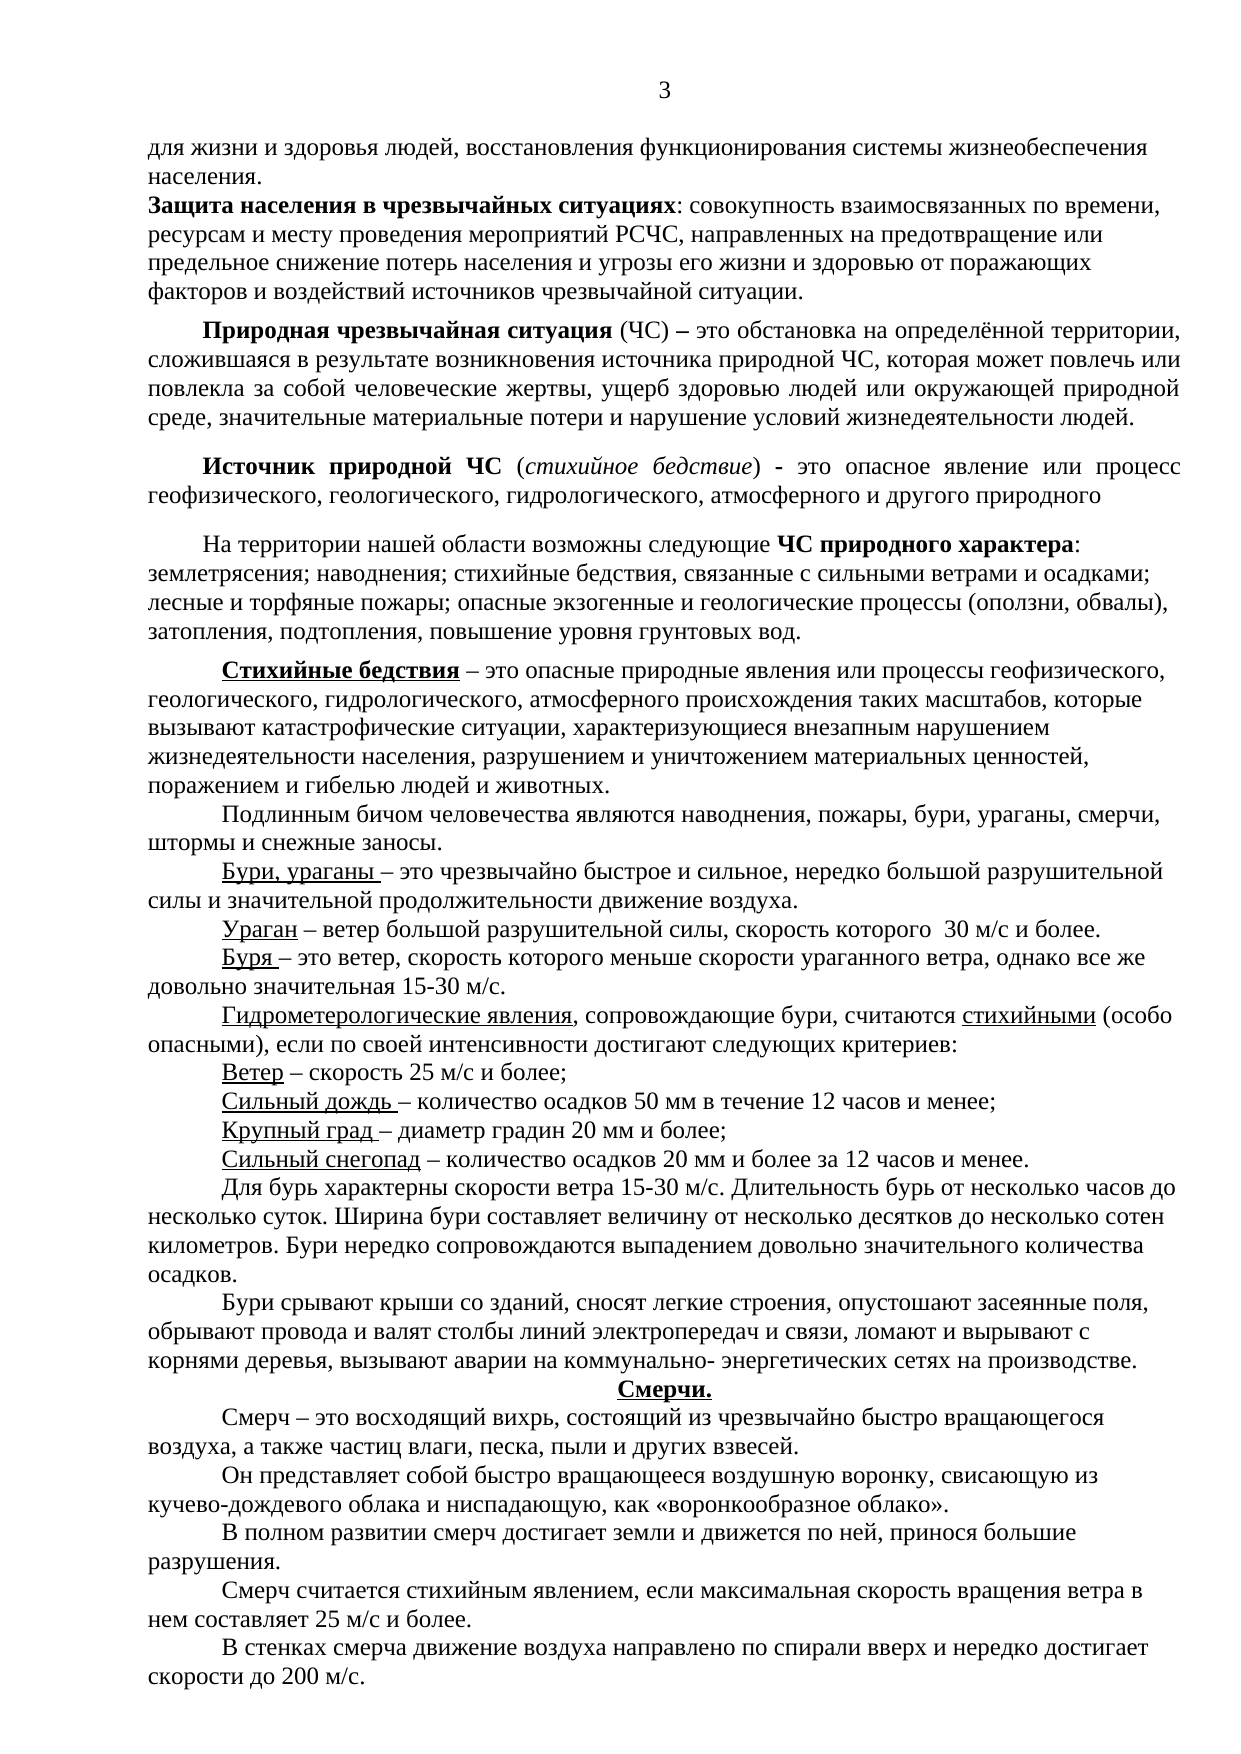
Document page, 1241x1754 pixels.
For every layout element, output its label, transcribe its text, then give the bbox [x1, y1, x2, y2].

text Стихийные бедствия – это опасные природные явления или процессы геофизического, геологического, гидрологического, атмосферного происхождения таких масштабов, которые вызывают катастрофические ситуации, характеризующиеся внезапным нарушением жизнедеятельности населения, разрушением и уничтожением материальных ценностей, поражением и гибелью людей и животных. [148, 655, 1181, 799]
text Смерчи. [148, 1374, 1181, 1402]
text Гидрометерологические явления, сопровождающие бури, считаются стихийными (особо опасными), если по своей интенсивности достигают следующих критериев: [148, 1000, 1181, 1057]
text В полном развитии смерч достигает земли и движется по ней, принося большие разрушения. [148, 1517, 1181, 1575]
text Сильный снегопад – количество осадков 20 мм и более за 12 часов и менее. [148, 1144, 1181, 1172]
text Природная чрезвычайная ситуация (ЧС) – это обстановка на определённой территории, сложившаяся в результате возникновения источника природной ЧС, которая может повлечь или повлекла за собой человеческие жертвы, ущерб здоровью людей или окружающей природной среде, значительные материальные потери и нарушение условий жизнедеятельности людей. [148, 315, 1181, 430]
text Он представляет собой быстро вращающееся воздушную воронку, свисающую из кучево-дождевого облака и ниспадающую, как «воронкообразное облако». [148, 1460, 1181, 1517]
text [148, 132, 1181, 305]
text На территории нашей области возможны следующие ЧС природного характера: землетрясения; наводнения; стихийные бедствия, связанные с сильными ветрами и осадками; лесные и торфяные пожары; опасные экзогенные и геологические процессы (оползни, обвалы), затопления, подтопления, повышение уровня грунтовых вод. [148, 529, 1181, 644]
text Подлинным бичом человечества являются наводнения, пожары, бури, ураганы, смерчи, штормы и снежные заносы. [148, 799, 1181, 856]
text Бури, ураганы – это чрезвычайно быстрое и сильное, нередко большой разрушительной силы и значительной продолжительности движение воздуха. [148, 856, 1181, 914]
text Для бурь характерны скорости ветра 15-30 м/с. Длительность бурь от несколько часов до несколько суток. Ширина бури составляет величину от несколько десятков до несколько сотен километров. Бури нередко сопровождаются выпадением довольно значительного количества осадков. [148, 1172, 1181, 1287]
text Смерч – это восходящий вихрь, состоящий из чрезвычайно быстро вращающегося воздуха, а также частиц влаги, песка, пыли и других взвесей. [148, 1402, 1181, 1460]
text Смерч считается стихийным явлением, если максимальная скорость вращения ветра в нем составляет 25 м/с и более. [148, 1575, 1181, 1632]
text Буря – это ветер, скорость которого меньше скорости ураганного ветра, однако все же довольно значительная 15-30 м/с. [148, 942, 1181, 1000]
text В стенках смерча движение воздуха направлено по спирали вверх и нередко достигает скорости до 200 м/с. [148, 1632, 1181, 1690]
text Ураган – ветер большой разрушительной силы, скорость которого 30 м/с и более. [148, 914, 1181, 942]
text Бури срывают крыши со зданий, сносят легкие строения, опустошают засеянные поля, обрывают провода и валят столбы линий электропередач и связи, ломают и вырывают с корнями деревья, вызывают аварии на коммунально- энергетических сетях на производстве. [148, 1287, 1181, 1374]
text Ветер – скорость 25 м/с и более; [148, 1057, 1181, 1086]
text Сильный дождь – количество осадков 50 мм в течение 12 часов и менее; [148, 1086, 1181, 1115]
text Крупный град – диаметр градин 20 мм и более; [148, 1115, 1181, 1144]
text Источник природной ЧС (стихийное бедствие) - это опасное явление или процесс геофизического, геологического, гидрологического, атмосферного и другого природного [148, 451, 1181, 509]
